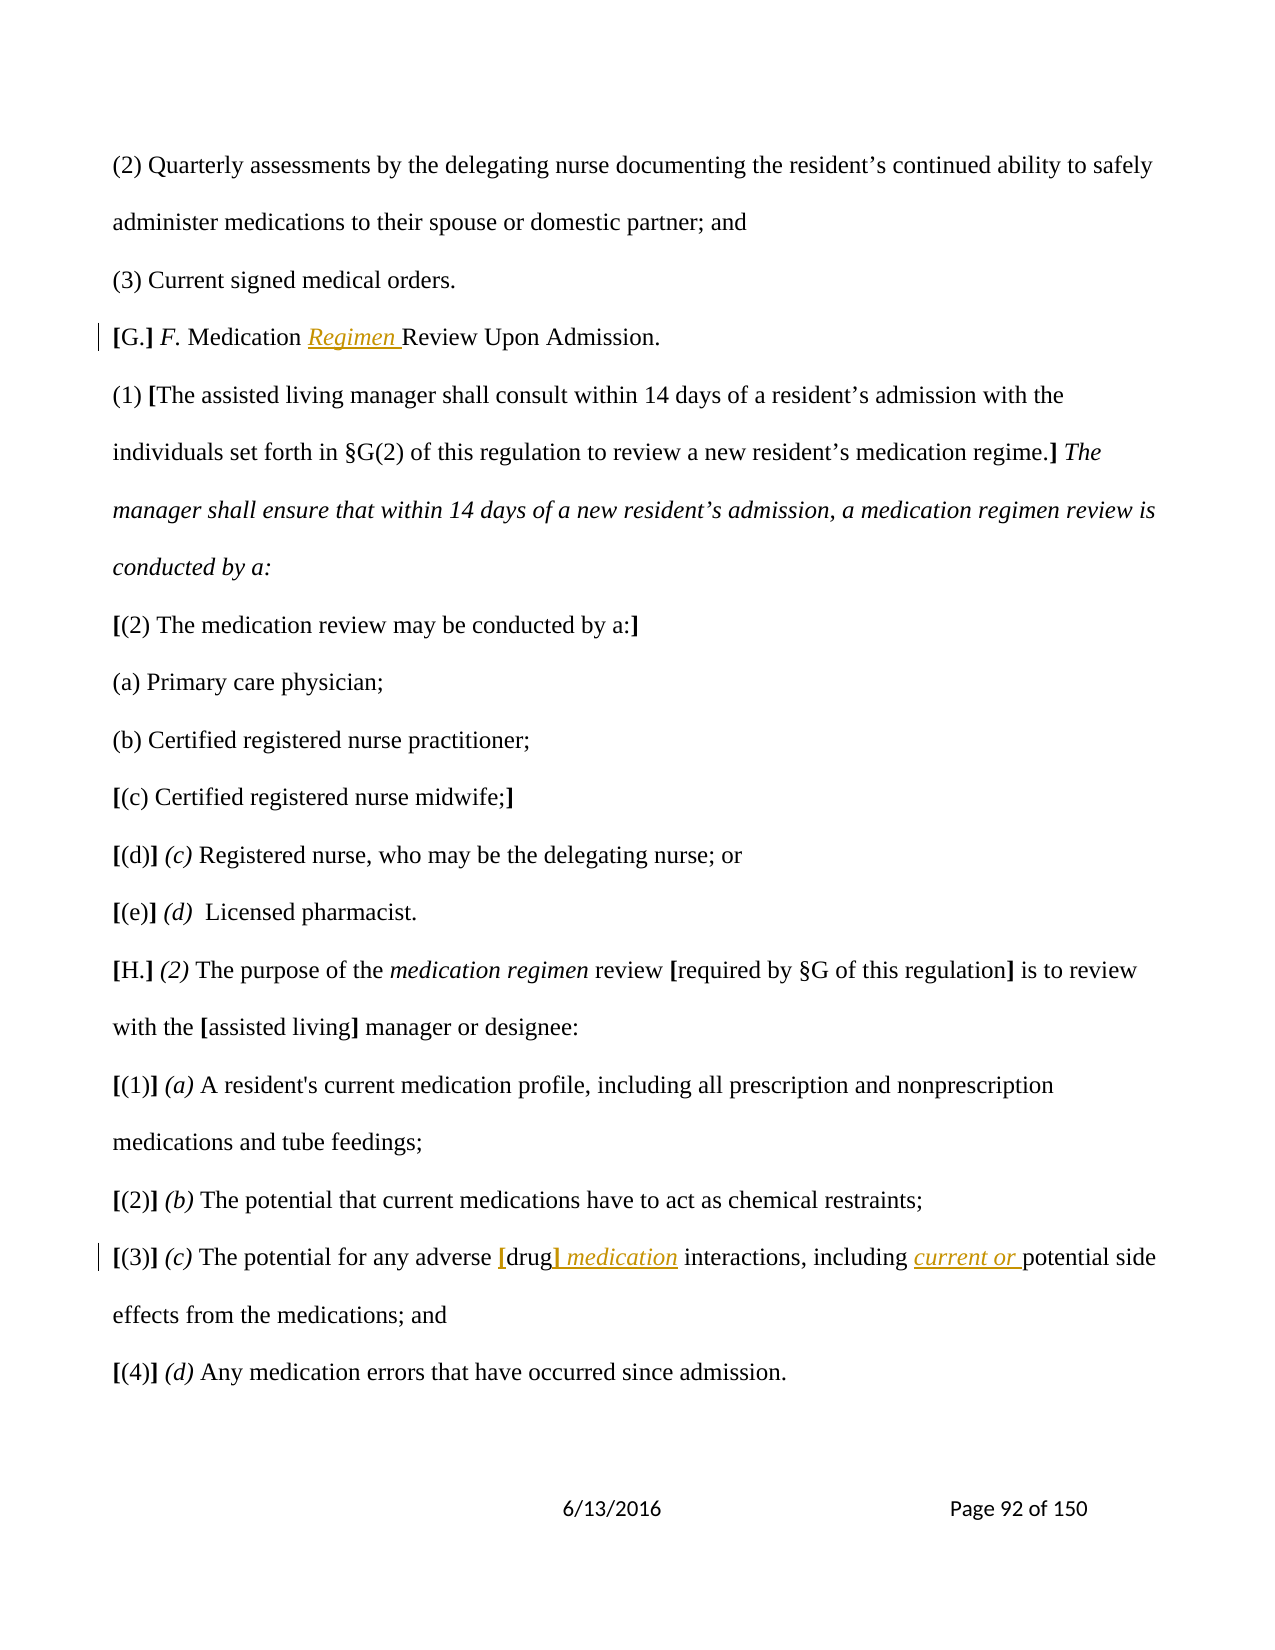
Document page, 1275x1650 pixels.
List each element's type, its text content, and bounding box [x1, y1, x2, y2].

text [(d)] (c) Registered nurse, who may be the delegating nurse; or [112, 840, 1162, 869]
text (3) Current signed medical orders. [112, 265, 1162, 294]
text [(2) The medication review may be conducted by a:] [112, 610, 1162, 639]
text [(4)] (d) Any medication errors that have occurred since admission. [112, 1357, 1162, 1386]
text (a) Primary care physician; [112, 667, 1162, 696]
text (1) [The assisted living manager shall consult within 14 days of a resident’s admission with the individuals set forth in §G(2) of this regulation to review a new resident’s medication regime.] The manager shall ensure that within 14 days of a new resident’s admission, a medication regimen review is conducted by a: [112, 380, 1162, 581]
text [(2)] (b) The potential that current medications have to act as chemical restraints; [112, 1185, 1162, 1214]
text (2) Quarterly assessments by the delegating nurse documenting the resident’s continued ability to safely administer medications to their spouse or domestic partner; and [112, 150, 1162, 236]
text (b) Certified registered nurse practitioner; [112, 725, 1162, 754]
text [(c) Certified registered nurse midwife;] [112, 782, 1162, 811]
text [H.] (2) The purpose of the medication regimen review [required by §G of this regulation] is to review with the [assisted living] manager or designee: [112, 955, 1162, 1041]
text [(e)] (d) Licensed pharmacist. [112, 897, 1162, 926]
text [(1)] (a) A resident's current medication profile, including all prescription and nonprescription medications and tube feedings; [112, 1070, 1162, 1156]
text [G.] F. Medication Review Upon Admission. [112, 322, 1162, 351]
text [(3)] (c) The potential for any adverse drug interactions, including potential side effects from the medications; and [112, 1242, 1162, 1329]
